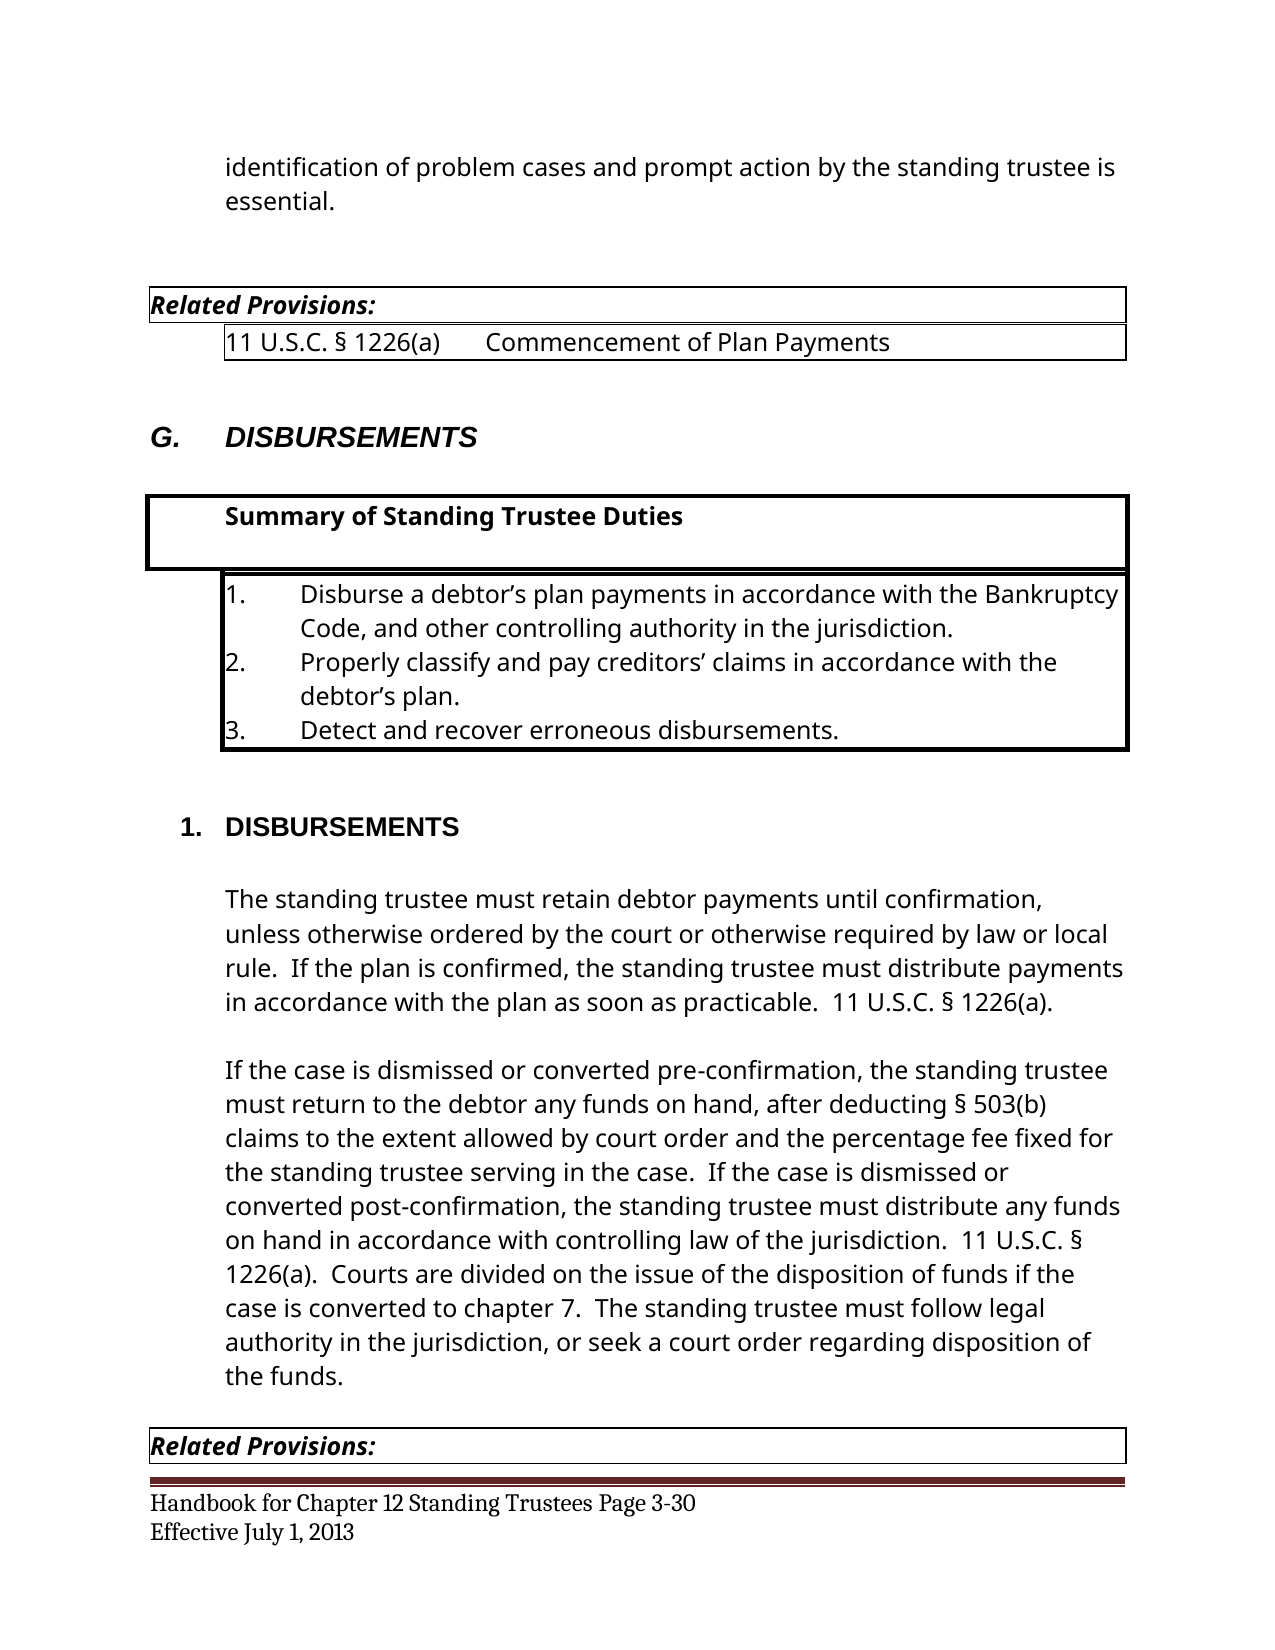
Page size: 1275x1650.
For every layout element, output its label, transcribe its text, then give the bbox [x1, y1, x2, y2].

text 11 U.S.C. § 1226(a) Commencement of Plan Payments [225, 325, 1125, 359]
text Related Provisions: [150, 288, 1125, 322]
subtitle 1. DISBURSEMENTS [180, 811, 1125, 842]
text 2. Properly classify and pay creditors’ claims in accordance with the debtor’s plan. [225, 639, 1125, 708]
text The standing trustee must retain debtor payments until confirmation, unless otherwise ordered by the court or otherwise required by law or local rule. If the plan is confirmed, the standing trustee must distribute payments in accordance with the plan as soon as practicable. 11 U.S.C. § 1226(a). [225, 882, 1125, 1018]
text Summary of Standing Trustee Duties [150, 498, 1125, 532]
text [225, 150, 1125, 218]
subtitle G. DISBURSEMENTS [150, 420, 1125, 453]
text If the case is dismissed or converted pre-confirmation, the standing trustee must return to the debtor any funds on hand, after deducting § 503(b) claims to the extent allowed by court order and the percentage fee fixed for the standing trustee serving in the case. If the case is dismissed or converted post-confirmation, the standing trustee must distribute any funds on hand in accordance with controlling law of the jurisdiction. 11 U.S.C. § 1226(a). Courts are divided on the issue of the disposition of funds if the case is converted to chapter 7. The standing trustee must follow legal authority in the jurisdiction, or seek a court order regarding disposition of the funds. [225, 1052, 1125, 1393]
text 1. Disburse a debtor’s plan payments in accordance with the Bankruptcy Code, and other controlling authority in the jurisdiction. [225, 576, 1125, 639]
text 3. Detect and recover erroneous disbursements. [225, 708, 1125, 747]
text Related Provisions: [150, 1429, 1125, 1463]
